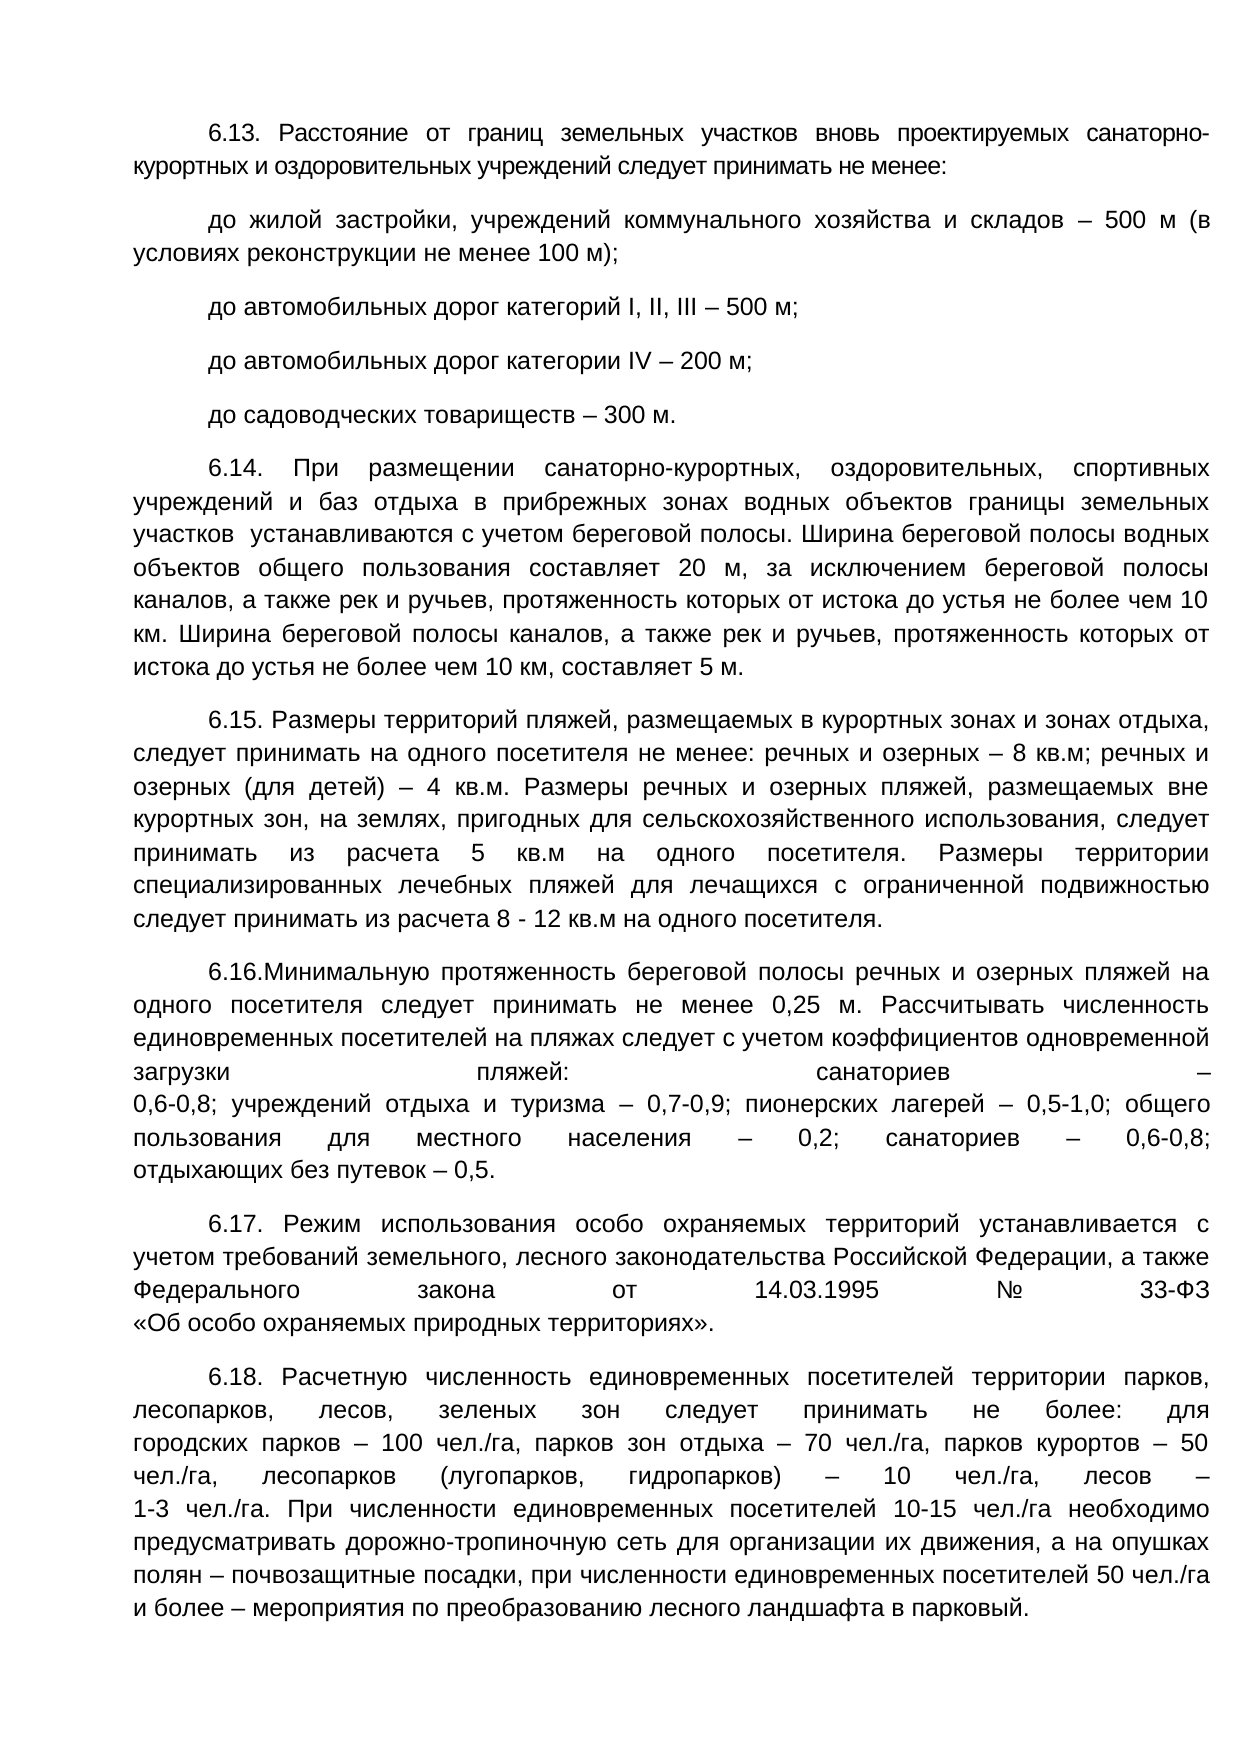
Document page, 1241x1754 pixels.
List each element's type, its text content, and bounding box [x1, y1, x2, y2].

text до садоводческих товариществ – . [133, 399, 1211, 428]
text 6.17. Режим использования особо охраняемых территорий устанавливается с учетом требований земельного, лесного законодательства Российской Федерации, а также Федерального закона от 14.03.1995 № 33-ФЗ «Об особо охраняемых природных территориях». [133, 1209, 1211, 1337]
text 6.14. При размещении санаторно-курортных, оздоровительных, спортивных учреждений и баз отдыха в прибрежных зонах водных объектов границы земельных участков устанавливаются с учетом береговой полосы. Ширина береговой полосы водных объектов общего пользования составляет , за исключением береговой полосы каналов, а также рек и ручьев, протяженность которых от истока до устья не более чем . Ширина береговой полосы каналов, а также рек и ручьев, протяженность которых от истока до устья не более чем , составляет . [133, 453, 1211, 680]
text 6.18. Расчетную численность единовременных посетителей территории парков, лесопарков, лесов, зеленых зон следует принимать не более: для городских парков – 100 чел./га, парков зон отдыха – 70 чел./га, парков курортов – 50 чел./га, лесопарков (лугопарков, гидропарков) – 10 чел./га, лесов – 1-3 чел./га. При численности единовременных посетителей 10-15 чел./га необходимо предусматривать дорожно-тропиночную сеть для организации их движения, а на опушках полян – почвозащитные посадки, при численности единовременных посетителей 50 чел./га и более – мероприятия по преобразованию лесного ландшафта в парковый. [133, 1362, 1211, 1622]
text до автомобильных дорог категорий I, II, III – ; [133, 292, 1211, 321]
text 6.13. Расстояние от границ земельных участков вновь проектируемых санаторно-курортных и оздоровительных учреждений следует принимать не менее: [133, 118, 1211, 180]
text 6.16.Минимальную протяженность береговой полосы речных и озерных пляжей на одного посетителя следует принимать не менее . Рассчитывать численность единовременных посетителей на пляжах следует с учетом коэффициентов одновременной загрузки пляжей: санаториев – 0,6-0,8; учреждений отдыха и туризма – 0,7-0,9; пионерских лагерей – 0,5-1,0; общего пользования для местного населения – 0,2; санаториев – 0,6-0,8; отдыхающих без путевок – 0,5. [133, 957, 1211, 1184]
text 6.15. Размеры территорий пляжей, размещаемых в курортных зонах и зонах отдыха, следует принимать на одного посетителя не менее: речных и озерных – 8 кв.м; речных и озерных (для детей) – 4 кв.м. Размеры речных и озерных пляжей, размещаемых вне курортных зон, на землях, пригодных для сельскохозяйственного использования, следует принимать из расчета 5 кв.м на одного посетителя. Размеры территории специализированных лечебных пляжей для лечащихся с ограниченной подвижностью следует принимать из расчета 8 - 12 кв.м на одного посетителя. [133, 705, 1211, 932]
text до жилой застройки, учреждений коммунального хозяйства и складов – (в условиях реконструкции не менее ); [133, 205, 1211, 267]
text до автомобильных дорог категории IV – ; [133, 346, 1211, 374]
